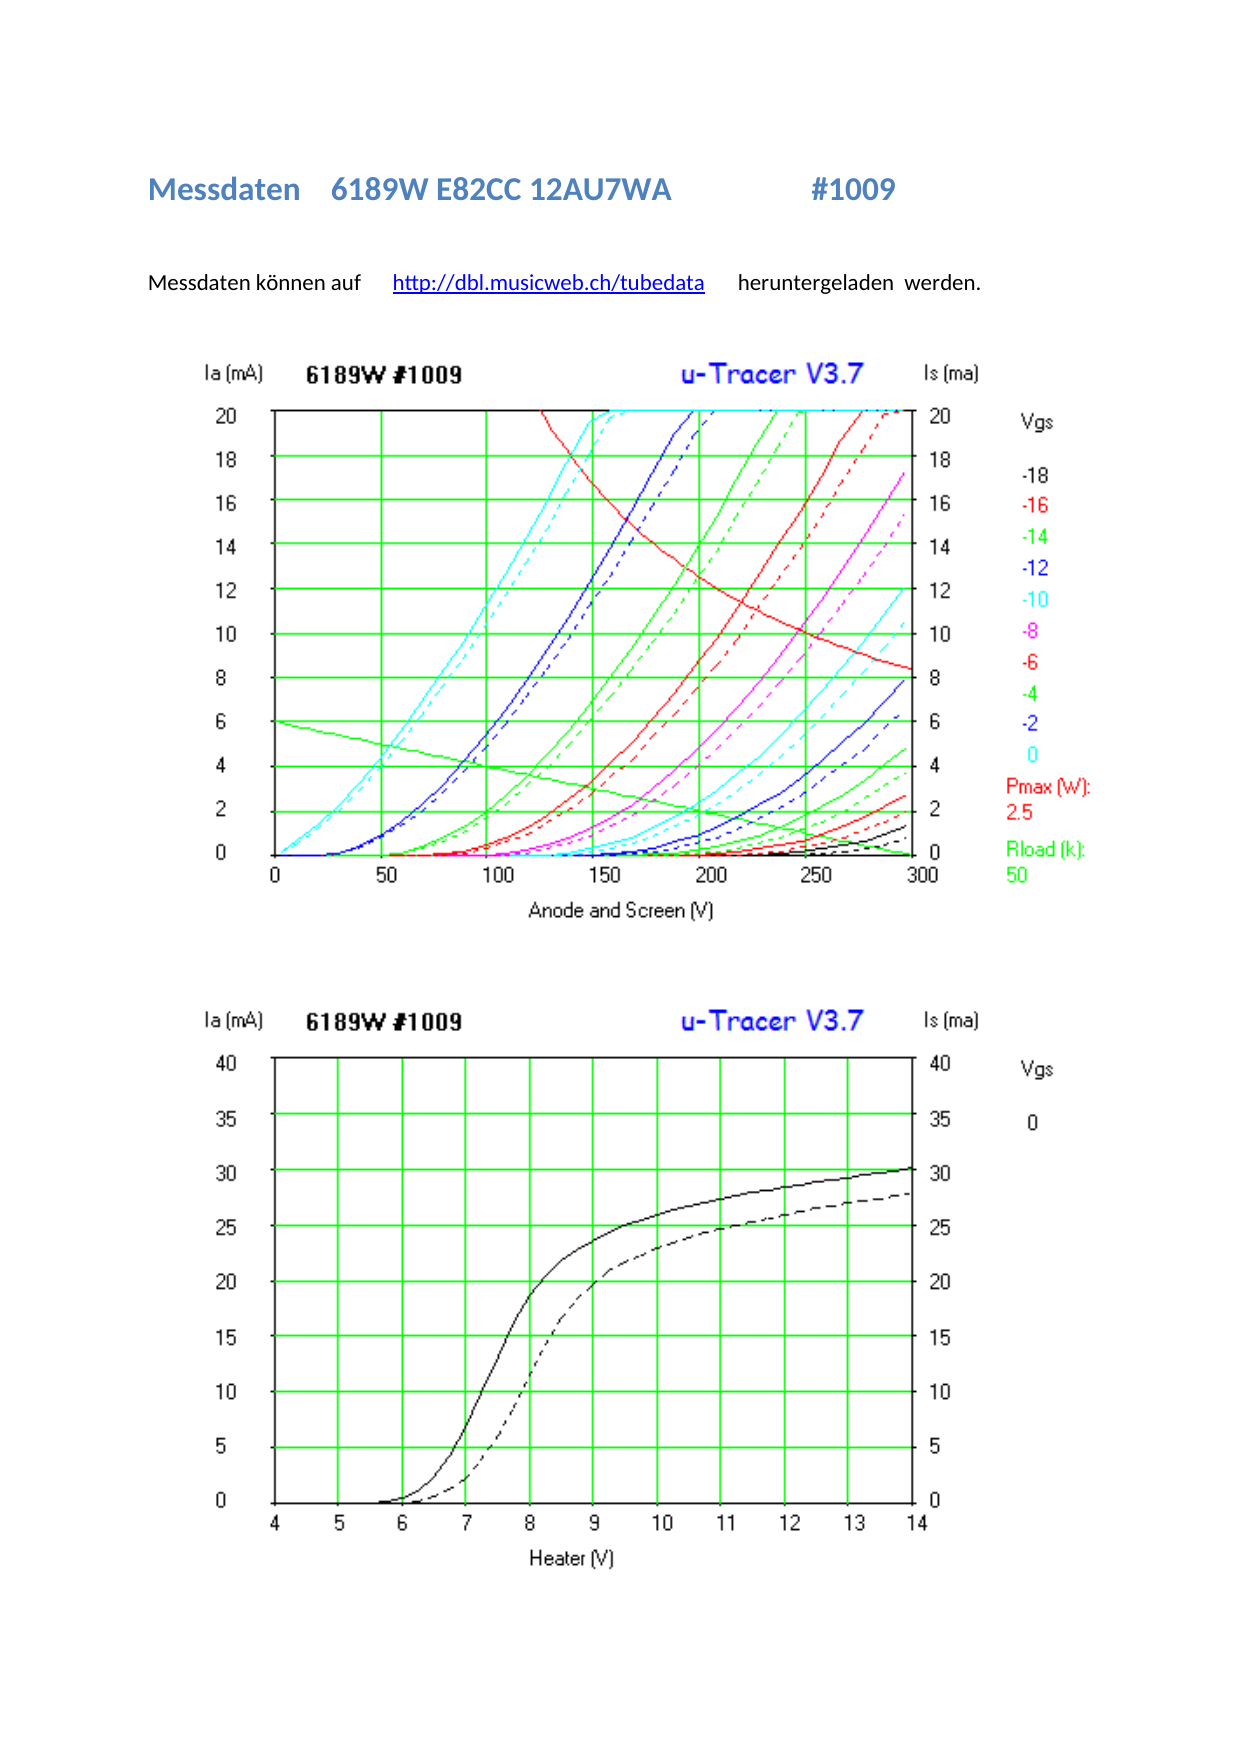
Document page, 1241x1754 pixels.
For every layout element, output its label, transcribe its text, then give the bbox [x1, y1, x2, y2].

picture [147, 968, 1102, 1592]
picture [147, 321, 1102, 944]
text Messdaten können auf http://dbl.musicweb.ch/tubedata heruntergeladen werden. [148, 268, 1093, 296]
subtitle Messdaten 6189W E82CC 12AU7WA #1009 [148, 168, 1093, 209]
